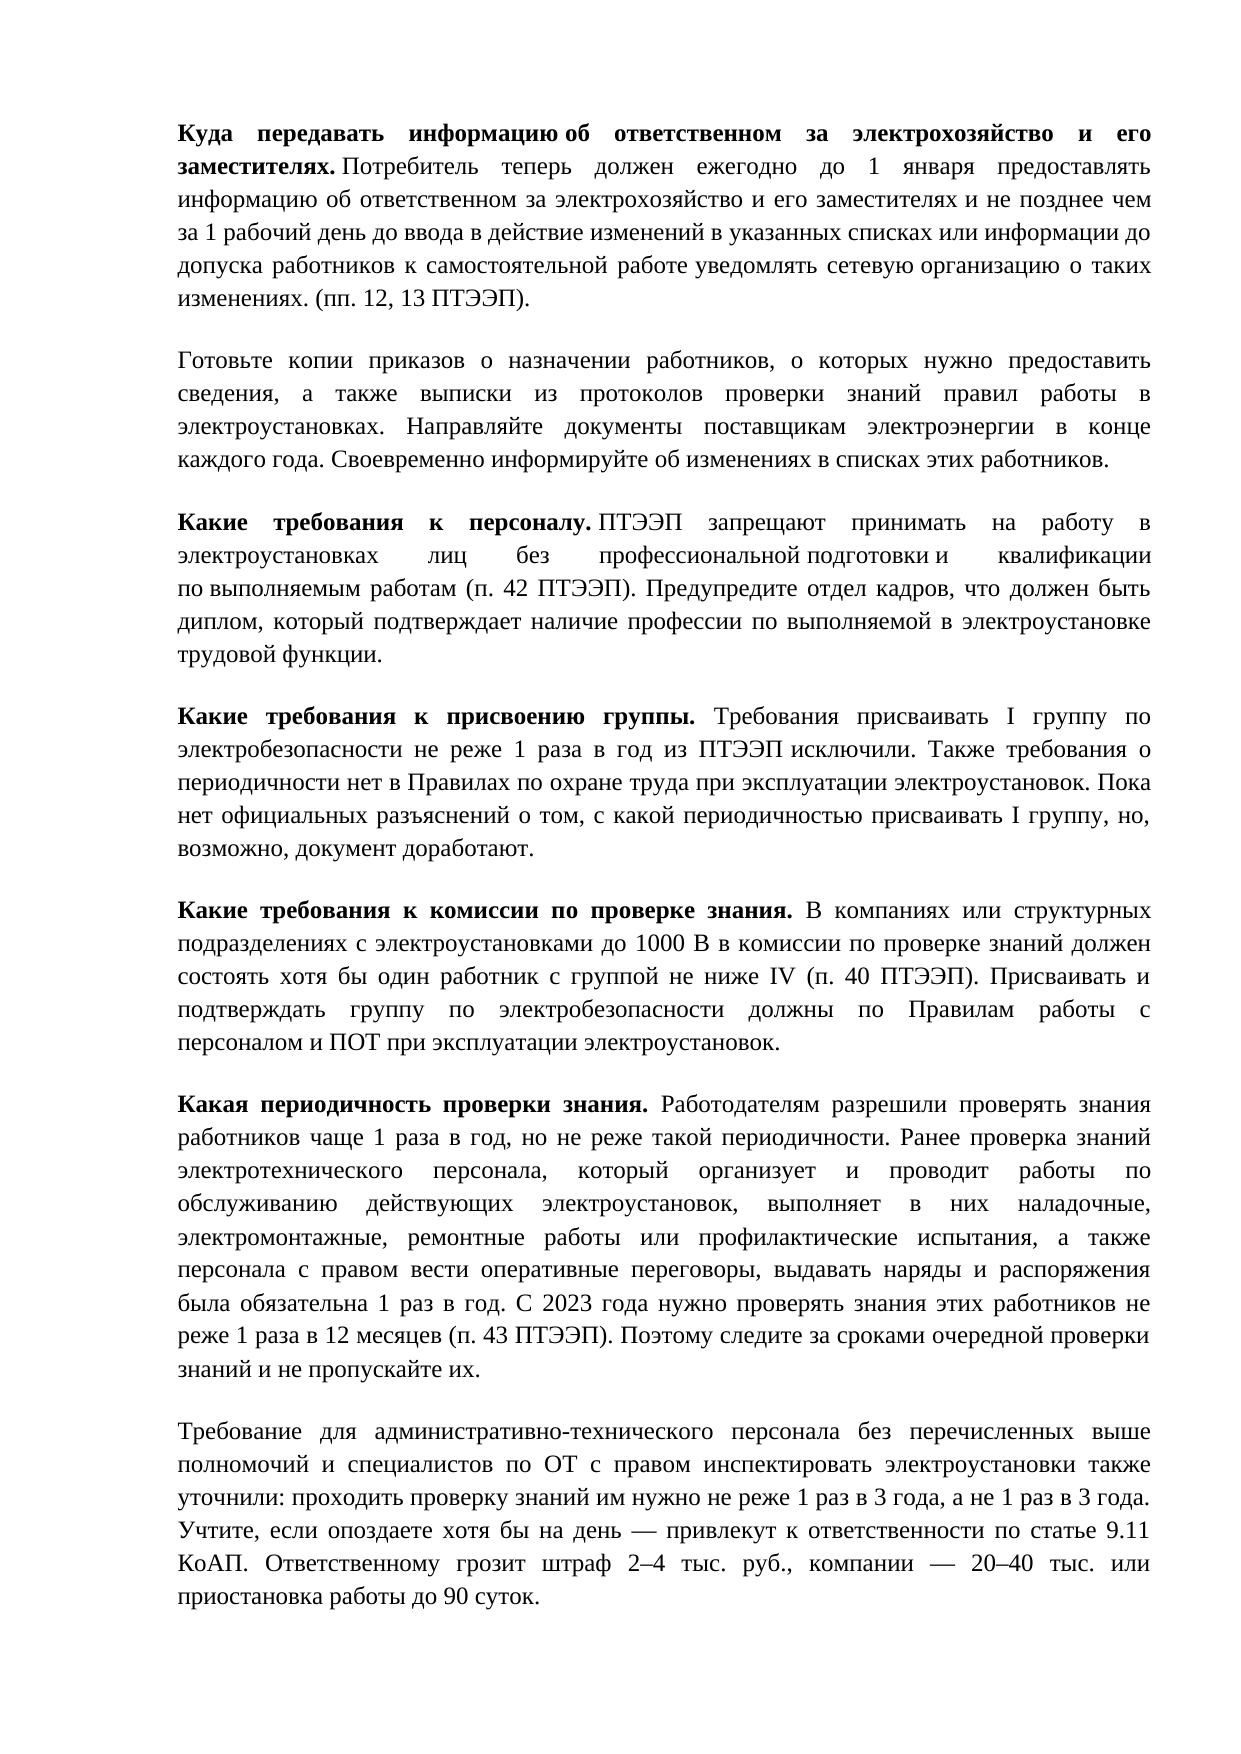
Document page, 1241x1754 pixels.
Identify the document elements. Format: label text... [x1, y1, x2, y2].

text Какие требования к комиссии по проверке знания. В компаниях или структурных подразделениях с электроустановками до 1000 В в комиссии по проверке знаний должен состоять хотя бы один работник с группой не ниже IV (п. 40 ПТЭЭП). Присваивать и подтверждать группу по электробезопасности должны по Правилам работы с персоналом и ПОТ при эксплуатации электроустановок. [177, 895, 1152, 1056]
text Какие требования к присвоению группы. Требования присваивать I группу по электробезопасности не реже 1 раза в год из ПТЭЭП исключили. Также требования о периодичности нет в Правилах по охране труда при эксплуатации электроустановок. Пока нет официальных разъяснений о том, с какой периодичностью присваивать I группу, но, возможно, документ доработают. [177, 701, 1152, 862]
text Куда передавать информацию об ответственном за электрохозяйство и его заместителях. Потребитель теперь должен ежегодно до 1 января предоставлять информацию об ответственном за электрохозяйство и его заместителях и не позднее чем за 1 рабочий день до ввода в действие изменений в указанных списках или информации до допуска работников к самостоятельной работе уведомлять сетевую организацию о таких изменениях. (пп. 12, 13 ПТЭЭП). [177, 118, 1152, 312]
text Требование для административно-технического персонала без перечисленных выше полномочий и специалистов по ОТ с правом инспектировать электроустановки также уточнили: проходить проверку знаний им нужно не реже 1 раз в 3 года, а не 1 раз в 3 года. Учтите, если опоздаете хотя бы на день — привлекут к ответственности по статье 9.11 КоАП. Ответственному грозит штраф 2–4 тыс. руб., компании — 20–40 тыс. или приостановка работы до 90 суток. [177, 1416, 1152, 1610]
text Какая периодичность проверки знания. Работодателям разрешили проверять знания работников чаще 1 раза в год, но не реже такой периодичности. Ранее проверка знаний электротехнического персонала, который организует и проводит работы по обслуживанию действующих электроустановок, выполняет в них наладочные, электромонтажные, ремонтные работы или профилактические испытания, а также персонала с правом вести оперативные переговоры, выдавать наряды и распоряжения была обязательна 1 раз в год. С 2023 года нужно проверять знания этих работников не реже 1 раза в 12 месяцев (п. 43 ПТЭЭП). Поэтому следите за сроками очередной проверки знаний и не пропускайте их. [177, 1089, 1152, 1382]
text Какие требования к персоналу. ПТЭЭП запрещают принимать на работу в электроустановках лиц без профессиональной подготовки и квалификации по выполняемым работам (п. 42 ПТЭЭП). Предупредите отдел кадров, что должен быть диплом, который подтверждает наличие профессии по выполняемой в электроустановке трудовой функции. [177, 507, 1152, 667]
text Готовьте копии приказов о назначении работников, о которых нужно предоставить сведения, а также выписки из протоколов проверки знаний правил работы в электроустановках. Направляйте документы поставщикам электроэнергии в конце каждого года. Своевременно информируйте об изменениях в списках этих работников. [177, 345, 1152, 473]
